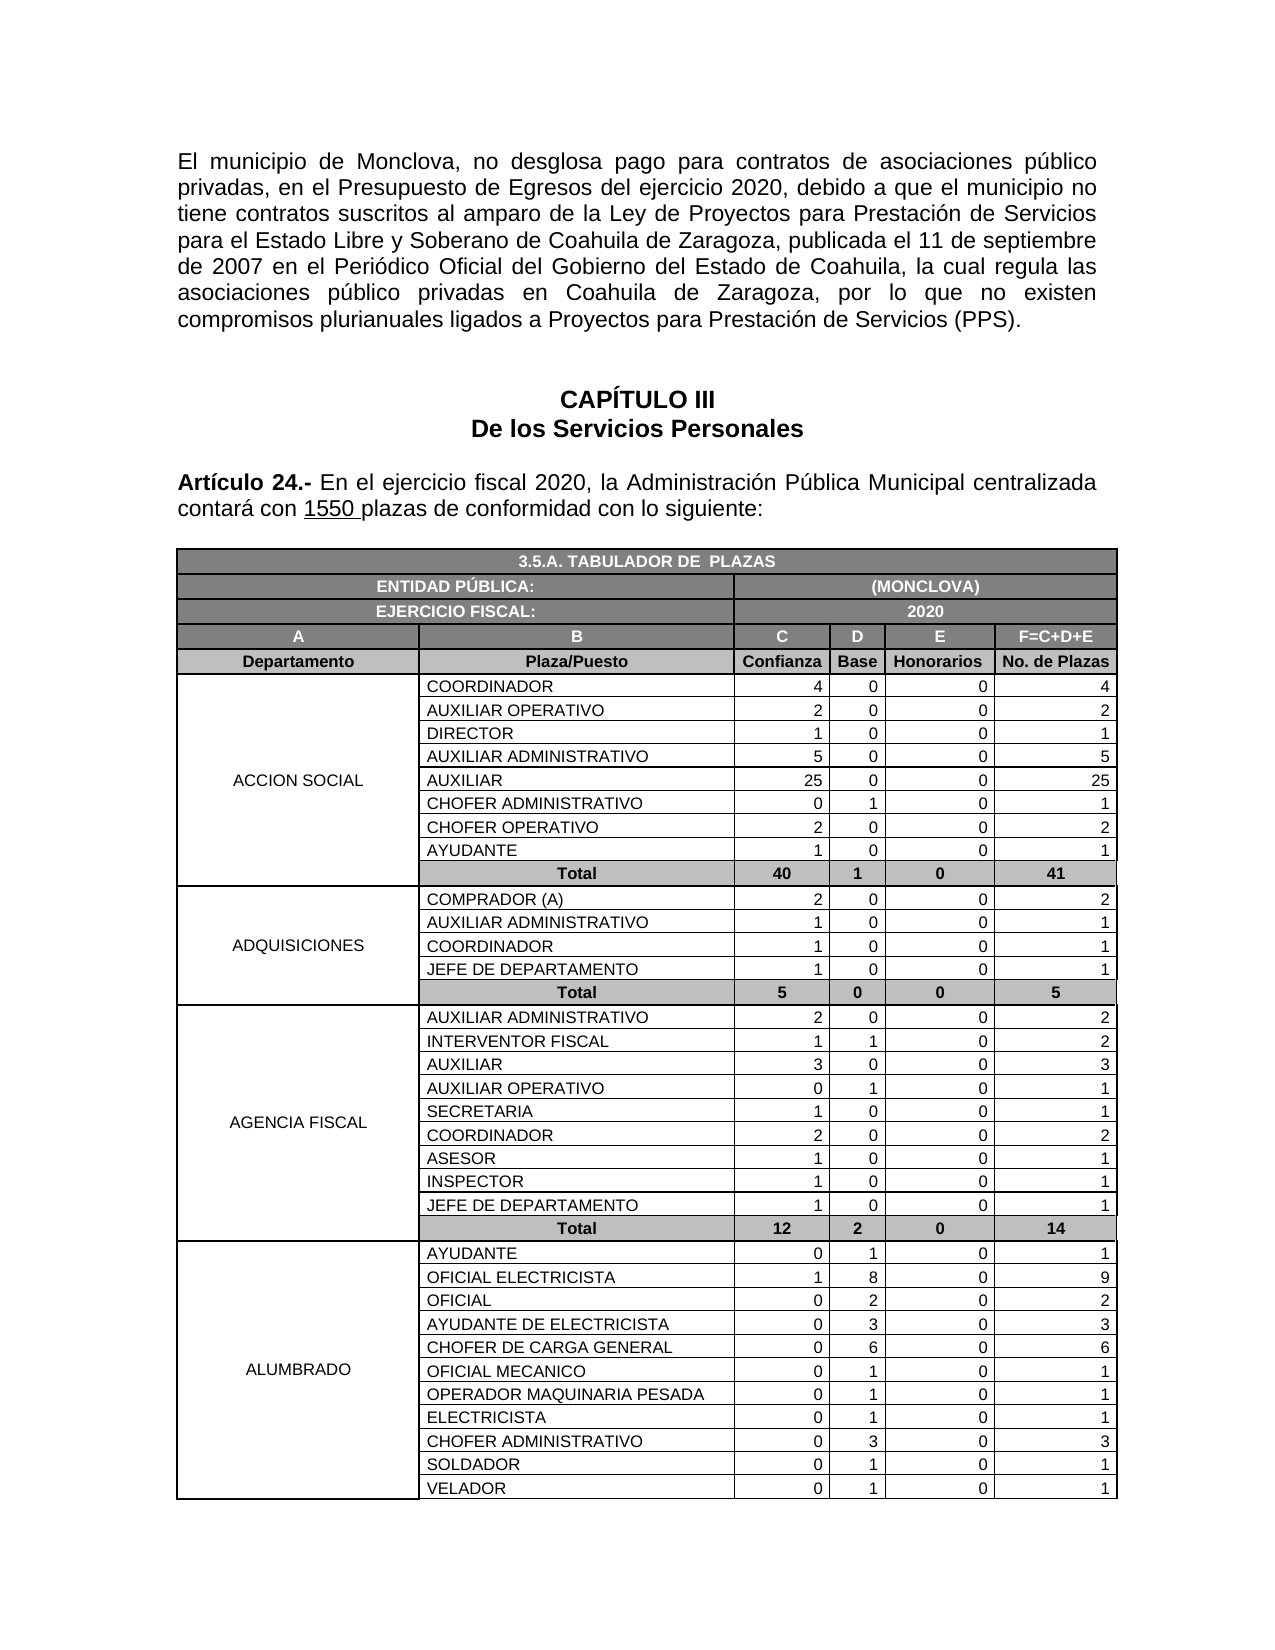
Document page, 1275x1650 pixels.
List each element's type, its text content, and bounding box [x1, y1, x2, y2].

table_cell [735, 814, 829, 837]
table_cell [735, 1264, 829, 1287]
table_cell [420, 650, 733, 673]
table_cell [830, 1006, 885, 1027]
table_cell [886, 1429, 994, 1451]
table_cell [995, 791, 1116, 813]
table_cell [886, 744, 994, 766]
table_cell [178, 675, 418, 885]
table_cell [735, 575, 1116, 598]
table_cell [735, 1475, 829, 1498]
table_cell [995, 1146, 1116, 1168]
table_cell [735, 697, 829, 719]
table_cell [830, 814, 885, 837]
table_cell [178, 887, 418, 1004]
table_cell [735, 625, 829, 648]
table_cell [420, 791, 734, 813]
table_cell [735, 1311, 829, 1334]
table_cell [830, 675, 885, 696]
text El municipio de Monclova, no desglosa pago para contratos de asociaciones público privadas, en el Presupuesto de Egresos del ejercicio 2020, debido a que el municipio no tiene contratos suscritos al amparo de la Ley de Proyectos para Prestación de Servicios para el Estado Libre y Soberano de Coahuila de Zaragoza, publicada el 11 de septiembre de 2007 en el Periódico Oficial del Gobierno del Estado de Coahuila, la cual regula las asociaciones público privadas en Coahuila de Zaragoza, por lo que no existen compromisos plurianuales ligados a Proyectos para Prestación de Servicios (PPS). [177, 148, 1098, 332]
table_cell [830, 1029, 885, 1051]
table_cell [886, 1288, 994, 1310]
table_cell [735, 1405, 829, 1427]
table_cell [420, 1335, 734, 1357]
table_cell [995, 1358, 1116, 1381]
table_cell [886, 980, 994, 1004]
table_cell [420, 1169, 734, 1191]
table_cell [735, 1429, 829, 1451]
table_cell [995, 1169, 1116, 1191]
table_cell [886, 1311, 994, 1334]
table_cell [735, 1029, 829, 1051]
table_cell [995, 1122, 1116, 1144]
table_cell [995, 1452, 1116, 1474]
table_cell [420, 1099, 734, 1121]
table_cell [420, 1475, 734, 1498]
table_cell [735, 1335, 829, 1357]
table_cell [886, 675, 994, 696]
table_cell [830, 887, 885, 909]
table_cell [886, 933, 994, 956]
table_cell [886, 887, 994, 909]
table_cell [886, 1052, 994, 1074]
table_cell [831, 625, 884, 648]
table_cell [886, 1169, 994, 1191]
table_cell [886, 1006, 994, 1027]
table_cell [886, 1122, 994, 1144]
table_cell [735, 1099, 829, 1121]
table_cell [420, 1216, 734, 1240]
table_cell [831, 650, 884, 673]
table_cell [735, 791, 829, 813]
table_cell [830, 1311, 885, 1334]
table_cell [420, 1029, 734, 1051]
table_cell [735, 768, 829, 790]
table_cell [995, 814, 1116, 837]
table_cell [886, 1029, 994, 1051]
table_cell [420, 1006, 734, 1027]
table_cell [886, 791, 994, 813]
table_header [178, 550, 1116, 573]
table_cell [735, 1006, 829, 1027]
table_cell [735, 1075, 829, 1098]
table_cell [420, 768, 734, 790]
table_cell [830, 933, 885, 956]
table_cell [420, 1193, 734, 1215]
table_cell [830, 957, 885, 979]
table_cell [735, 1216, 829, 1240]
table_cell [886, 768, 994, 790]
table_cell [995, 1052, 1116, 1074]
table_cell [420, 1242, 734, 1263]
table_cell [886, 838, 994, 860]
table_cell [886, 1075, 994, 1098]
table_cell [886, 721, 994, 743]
text Artículo 24.- En el ejercicio fiscal 2020, la Administración Pública Municipal centralizada contará con 1550 plazas de conformidad con lo siguiente: [177, 469, 1098, 521]
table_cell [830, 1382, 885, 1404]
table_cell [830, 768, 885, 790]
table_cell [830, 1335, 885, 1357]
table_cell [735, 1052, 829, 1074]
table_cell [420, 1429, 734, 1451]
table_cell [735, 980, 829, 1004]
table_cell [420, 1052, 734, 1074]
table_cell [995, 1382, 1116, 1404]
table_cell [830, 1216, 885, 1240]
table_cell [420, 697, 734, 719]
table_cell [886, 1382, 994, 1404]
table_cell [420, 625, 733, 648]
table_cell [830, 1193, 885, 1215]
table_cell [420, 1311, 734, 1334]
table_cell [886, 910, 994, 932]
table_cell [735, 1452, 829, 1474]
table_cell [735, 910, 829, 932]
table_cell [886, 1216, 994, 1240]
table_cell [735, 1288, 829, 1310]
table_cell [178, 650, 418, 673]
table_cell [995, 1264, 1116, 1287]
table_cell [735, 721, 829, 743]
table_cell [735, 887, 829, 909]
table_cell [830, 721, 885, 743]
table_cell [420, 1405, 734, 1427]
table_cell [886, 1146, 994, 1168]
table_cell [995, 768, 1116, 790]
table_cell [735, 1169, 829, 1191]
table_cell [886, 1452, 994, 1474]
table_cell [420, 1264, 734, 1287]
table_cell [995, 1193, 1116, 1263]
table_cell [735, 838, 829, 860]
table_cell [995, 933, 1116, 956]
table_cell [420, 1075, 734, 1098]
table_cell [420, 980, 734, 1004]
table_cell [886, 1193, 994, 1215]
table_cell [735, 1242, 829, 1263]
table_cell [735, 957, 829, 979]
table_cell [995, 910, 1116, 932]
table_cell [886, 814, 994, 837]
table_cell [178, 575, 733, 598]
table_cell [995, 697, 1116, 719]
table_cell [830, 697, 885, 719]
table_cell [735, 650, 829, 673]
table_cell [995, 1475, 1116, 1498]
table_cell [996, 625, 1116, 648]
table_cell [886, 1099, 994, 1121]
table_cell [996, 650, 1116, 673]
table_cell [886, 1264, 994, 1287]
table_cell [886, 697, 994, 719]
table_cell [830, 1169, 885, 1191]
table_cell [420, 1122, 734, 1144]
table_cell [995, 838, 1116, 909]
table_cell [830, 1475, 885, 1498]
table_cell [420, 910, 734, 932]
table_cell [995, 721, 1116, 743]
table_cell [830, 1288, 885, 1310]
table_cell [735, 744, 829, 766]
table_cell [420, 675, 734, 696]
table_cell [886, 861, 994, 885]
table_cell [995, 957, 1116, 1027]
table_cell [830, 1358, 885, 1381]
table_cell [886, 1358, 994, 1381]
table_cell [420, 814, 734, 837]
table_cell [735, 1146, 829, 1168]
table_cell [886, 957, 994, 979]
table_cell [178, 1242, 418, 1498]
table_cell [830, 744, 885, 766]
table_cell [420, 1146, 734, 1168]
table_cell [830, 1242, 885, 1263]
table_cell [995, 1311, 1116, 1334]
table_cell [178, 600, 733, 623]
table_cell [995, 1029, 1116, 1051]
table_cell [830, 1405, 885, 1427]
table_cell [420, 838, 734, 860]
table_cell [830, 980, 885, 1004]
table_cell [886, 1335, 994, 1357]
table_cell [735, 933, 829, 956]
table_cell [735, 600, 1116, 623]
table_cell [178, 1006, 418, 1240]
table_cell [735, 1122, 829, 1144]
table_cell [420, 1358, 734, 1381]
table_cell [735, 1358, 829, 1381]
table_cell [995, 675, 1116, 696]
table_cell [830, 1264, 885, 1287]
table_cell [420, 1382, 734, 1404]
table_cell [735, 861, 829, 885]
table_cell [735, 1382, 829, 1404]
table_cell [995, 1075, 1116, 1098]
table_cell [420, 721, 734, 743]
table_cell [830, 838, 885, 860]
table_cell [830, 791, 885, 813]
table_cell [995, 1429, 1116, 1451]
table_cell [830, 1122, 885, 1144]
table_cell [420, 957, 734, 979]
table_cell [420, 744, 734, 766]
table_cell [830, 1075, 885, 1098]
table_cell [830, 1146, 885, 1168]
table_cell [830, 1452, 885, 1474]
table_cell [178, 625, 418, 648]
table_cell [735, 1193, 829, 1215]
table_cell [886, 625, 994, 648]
text CAPÍTULO III [177, 385, 1098, 413]
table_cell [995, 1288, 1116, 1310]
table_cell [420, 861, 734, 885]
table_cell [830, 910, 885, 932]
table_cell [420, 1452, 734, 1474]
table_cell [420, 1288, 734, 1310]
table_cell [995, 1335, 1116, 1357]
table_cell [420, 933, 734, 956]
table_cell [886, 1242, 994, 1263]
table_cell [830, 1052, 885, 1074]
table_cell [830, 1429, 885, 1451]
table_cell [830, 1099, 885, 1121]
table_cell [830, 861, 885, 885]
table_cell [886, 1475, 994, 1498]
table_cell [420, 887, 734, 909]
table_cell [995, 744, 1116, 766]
text De los Servicios Personales [177, 413, 1098, 442]
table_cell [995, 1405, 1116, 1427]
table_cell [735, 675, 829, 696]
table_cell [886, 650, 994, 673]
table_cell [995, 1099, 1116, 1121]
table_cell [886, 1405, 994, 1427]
